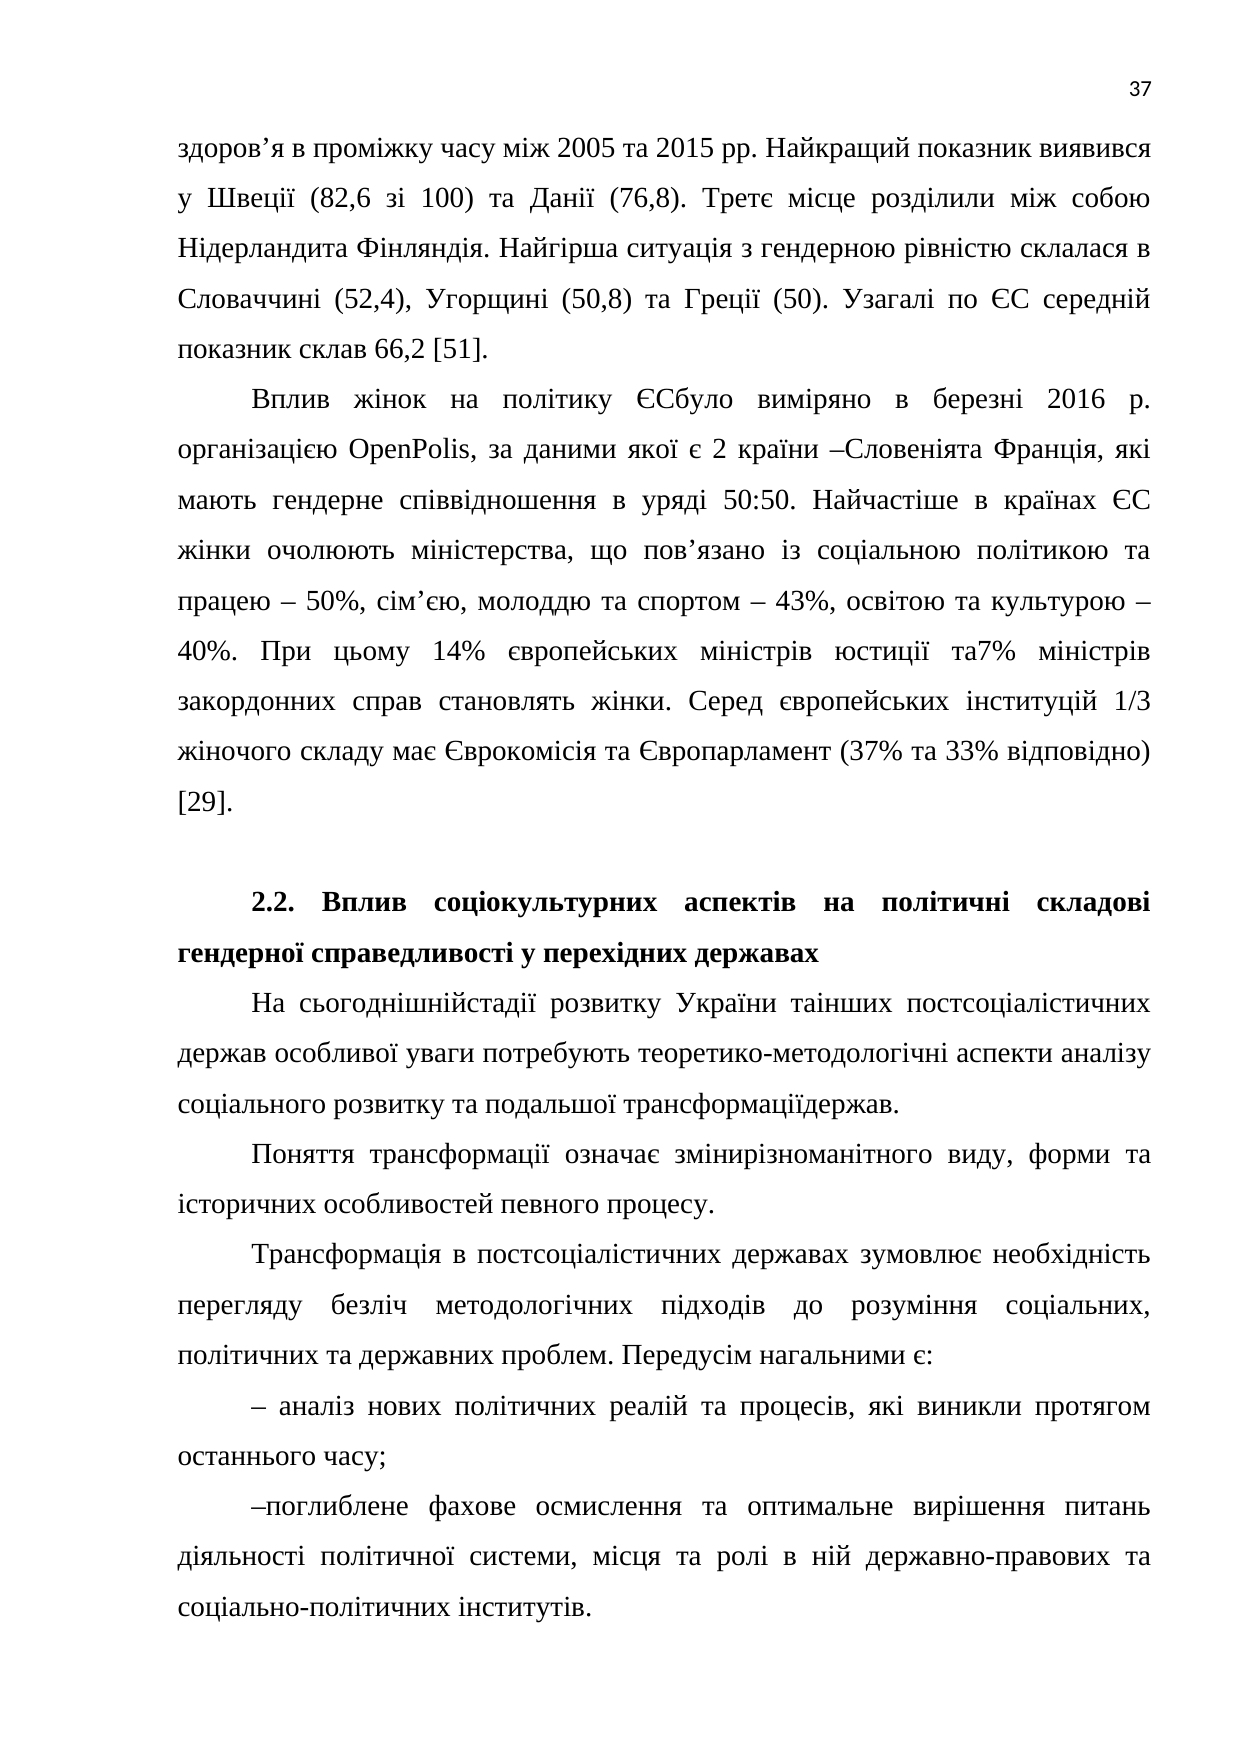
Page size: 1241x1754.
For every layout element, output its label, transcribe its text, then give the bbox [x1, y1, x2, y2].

list Поняття трансформації означає змінирізноманітного виду, форми та історичних особливостей певного процесу. [177, 1136, 1152, 1220]
list На сьогоднішнійстадії розвитку України таінших постсоціалістичних держав особливої уваги потребують теоретико-методологічні аспекти аналізу соціального розвитку та подальшої трансформаціїдержав. [177, 985, 1152, 1119]
list 2.2. Вплив соціокультурних аспектів на політичні складові гендерної справедливості у перехідних державах [177, 884, 1152, 968]
list – аналіз нових політичних реалій та процесів, які виникли протягом останнього часу; [177, 1388, 1152, 1471]
list Трансформація в постсоціалістичних державах зумовлює необхідність перегляду безліч методологічних підходів до розуміння соціальних, політичних та державних проблем. Передусім нагальними є: [177, 1237, 1152, 1371]
list Вплив жінок на політику ЄСбуло виміряно в березні 2016 р. організацією OpenPolis, за даними якої є 2 країни –Словеніята Франція, які мають гендерне співвідношення в уряді 50:50. Найчастіше в країнах ЄС жінки очолюють міністерства, що пов’язано із соціальною політикою та працею – 50%, сім’єю, молоддю та спортом – 43%, освітою та культурою – 40%. При цьому 14% європейських міністрів юстиції та7% міністрів закордонних справ становлять жінки. Серед європейських інституцій 1/3 жіночого складу має Єврокомісія та Європарламент (37% та 33% відповідно) [29]. [177, 381, 1152, 817]
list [177, 130, 1152, 364]
list –поглиблене фахове осмислення та оптимальне вирішення питань діяльності політичної системи, місця та ролі в ній державно-правових та соціально-політичних інститутів. [177, 1488, 1152, 1622]
